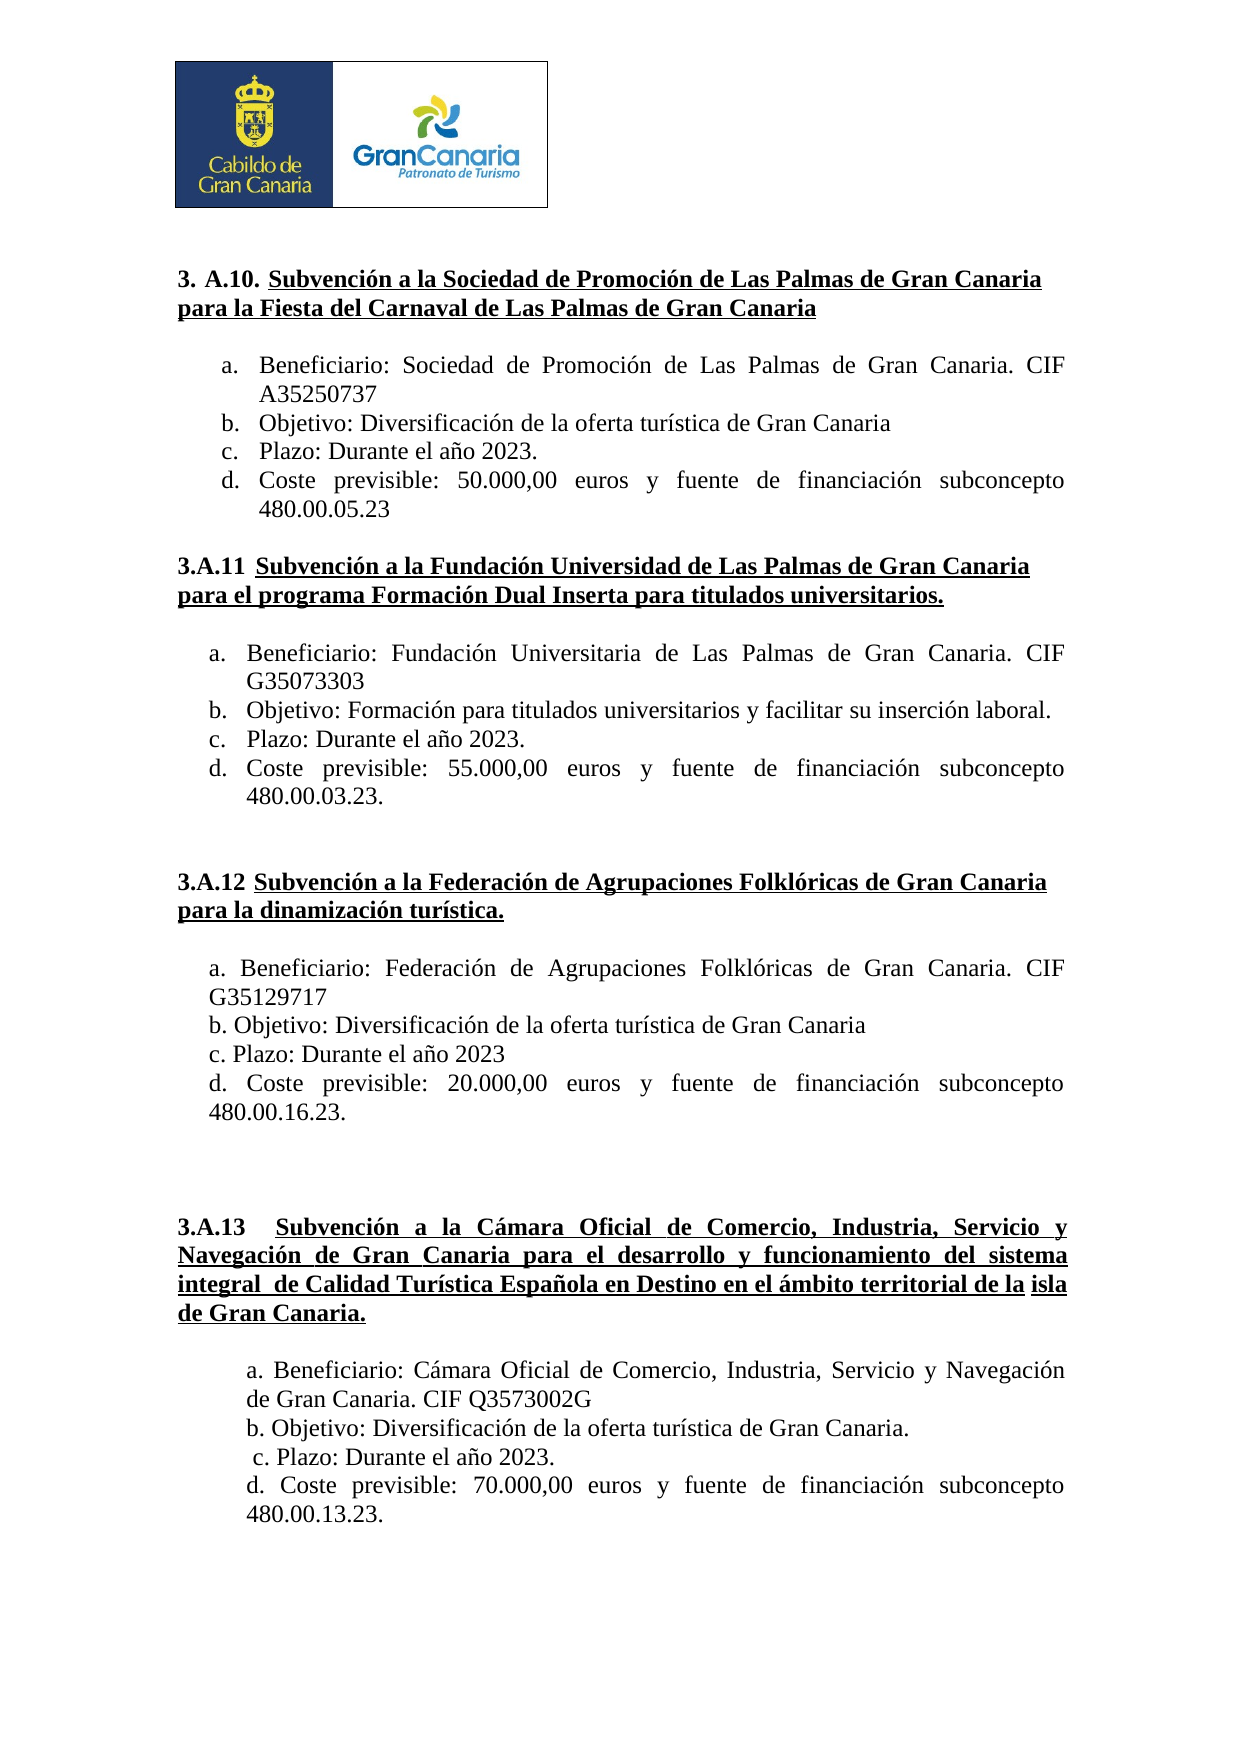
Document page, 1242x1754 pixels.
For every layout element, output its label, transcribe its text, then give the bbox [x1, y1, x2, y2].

text b. Objetivo: Formación para titulados universitarios y facilitar su inserción laboral. c. Plazo: Durante el año 2023. [209, 695, 1055, 753]
text d. Coste previsible: 20.000,00 euros y fuente de financiación subconcepto [209, 1068, 1075, 1097]
text a. Beneficiario: Fundación Universitaria de Las Palmas de Gran Canaria. CIF G35073303 [209, 638, 1068, 695]
text a. Beneficiario: Cámara Oficial de Comercio, Industria, Servicio y Navegación de Gran Canaria. CIF Q3573002G [246, 1355, 1068, 1413]
text 480.00.05.23 [259, 494, 1075, 523]
text b. Objetivo: Diversificación de la oferta turística de Gran Canaria c. Plazo: Durante el año 2023 [209, 1010, 869, 1068]
text a. Beneficiario: Federación de Agrupaciones Folklóricas de Gran Canaria. CIF G35129717 [209, 953, 1068, 1010]
text 3.A.13 Subvención a la Cámara Oficial de Comercio, Industria, Servicio y Navegación de Gran Canaria para el desarrollo y funcionamiento del sistema integral de Calidad Turística Española en Destino en el ámbito territorial de la isla de Gran Canaria. [177, 1212, 1068, 1265]
text 3.A.11 Subvención a la Fundación Universidad de Las Palmas de Gran Canaria para el programa Formación Dual Inserta para titulados universitarios. [177, 551, 1068, 609]
text 3.A.12 Subvención a la Federación de Agrupaciones Folklóricas de Gran Canaria para la dinamización turística. [177, 867, 1068, 924]
text 3. A.10. Subvención a la Sociedad de Promoción de Las Palmas de Gran Canaria para la Fiesta del Carnaval de Las Palmas de Gran Canaria [177, 264, 1068, 321]
text d. Coste previsible: 55.000,00 euros y fuente de financiación subconcepto [209, 753, 1075, 781]
text 480.00.16.23. [209, 1097, 1075, 1125]
text b. Objetivo: Diversificación de la oferta turística de Gran Canaria c. Plazo: Durante el año 2023. [221, 408, 894, 465]
text a. Beneficiario: Sociedad de Promoción de Las Palmas de Gran Canaria. CIF A35250737 [221, 350, 1068, 408]
text 480.00.13.23. [246, 1499, 1075, 1528]
text 480.00.03.23. [246, 781, 1075, 810]
text 3.A.13 Subvención a la Cámara Oficial de Comercio, Industria, Servicio y Navegación de Gran Canaria para el desarrollo y funcionamiento del sistema integral de Calidad Turística Española en Destino en el ámbito territorial de la isla de Gran Canaria. [177, 1266, 1068, 1327]
text d. Coste previsible: 50.000,00 euros y fuente de financiación subconcepto [221, 465, 1075, 494]
text b. Objetivo: Diversificación de la oferta turística de Gran Canaria. c. Plazo: Durante el año 2023. [246, 1413, 913, 1470]
picture [176, 62, 547, 207]
text d. Coste previsible: 70.000,00 euros y fuente de financiación subconcepto [246, 1470, 1075, 1499]
